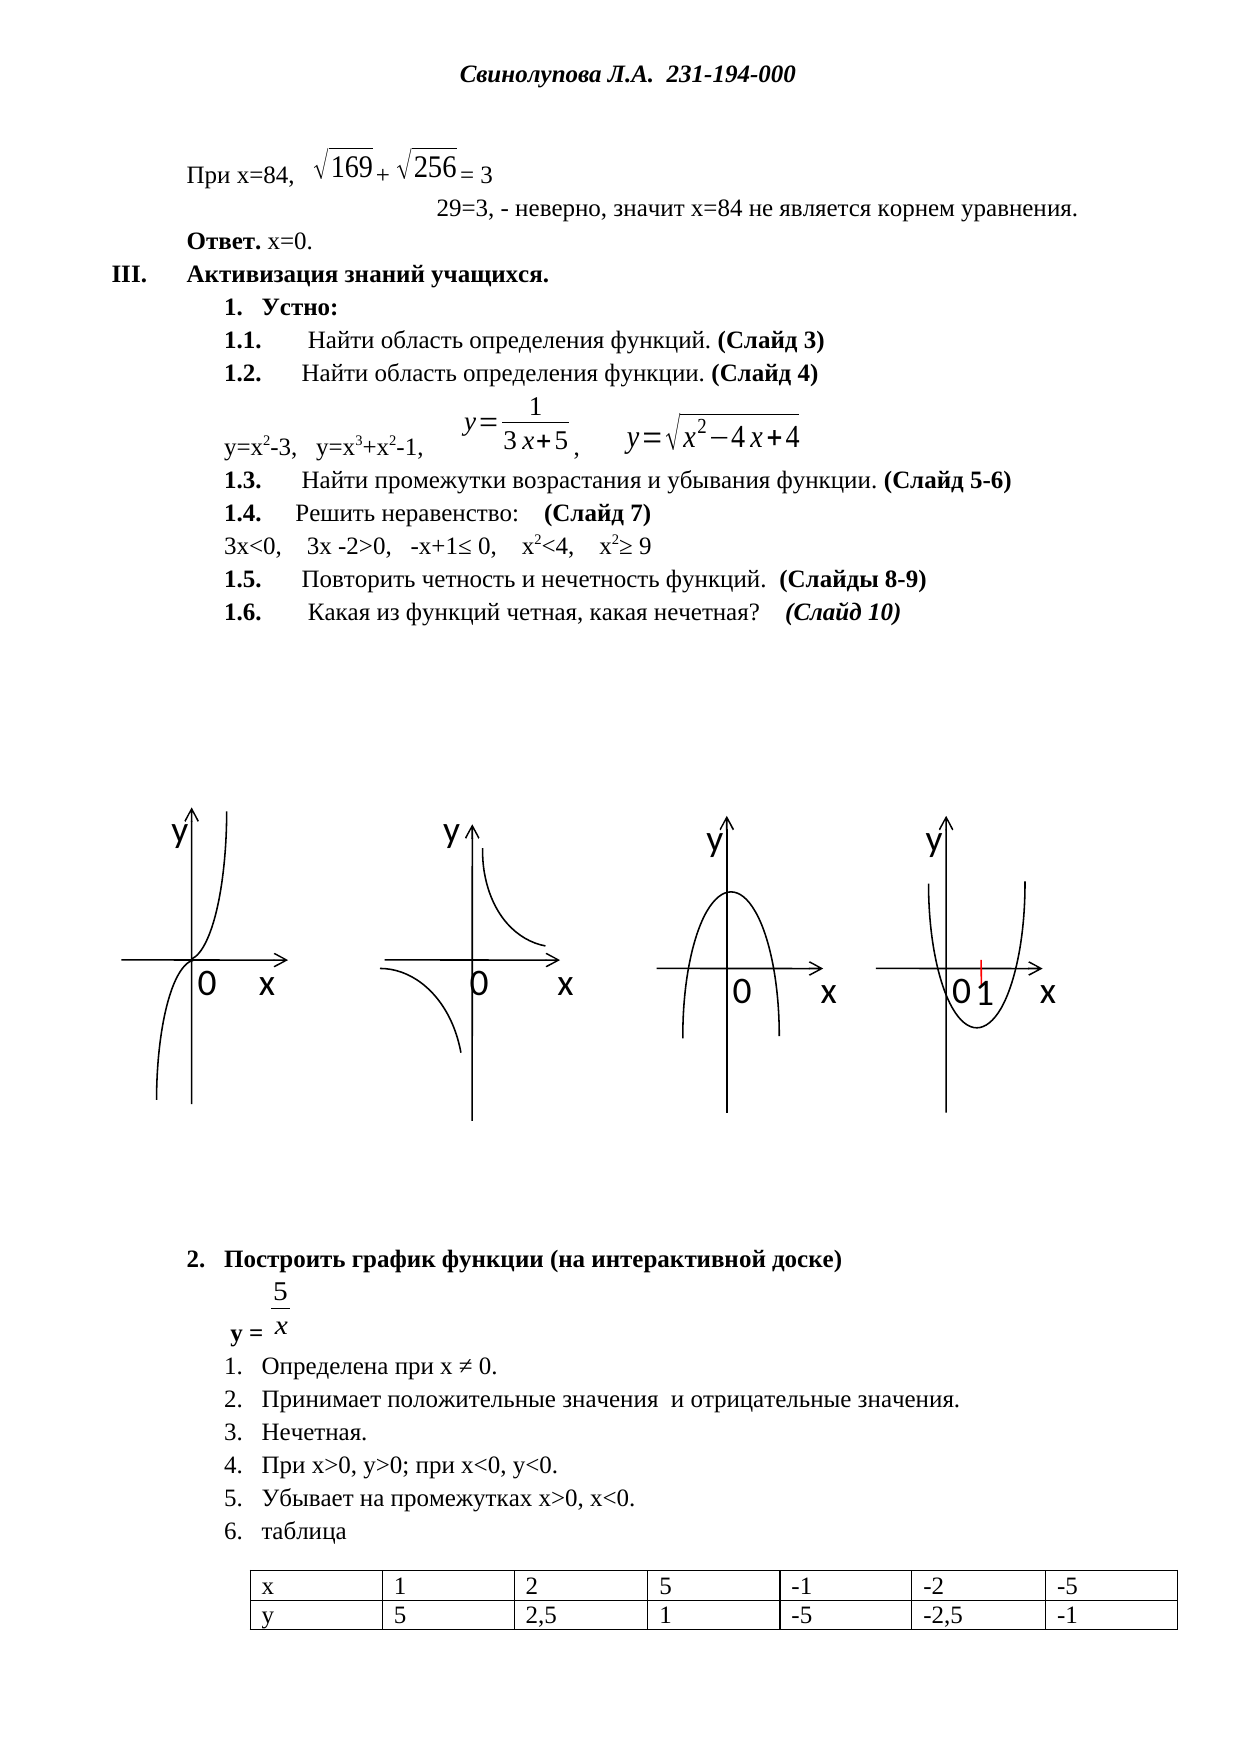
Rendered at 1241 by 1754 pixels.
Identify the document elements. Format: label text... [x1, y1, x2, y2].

list Построить график функции (на интерактивной доске) [186, 1244, 1167, 1273]
list Найти область определения функций. (Слайд 3) [224, 325, 1167, 354]
list Принимает положительные значения и отрицательные значения. [224, 1384, 1167, 1412]
list у = [224, 1277, 1167, 1346]
list При х=84, + = 3 [186, 146, 1167, 189]
table_header х [251, 1571, 382, 1599]
table_header 5 [648, 1571, 779, 1599]
table_cell у [251, 1601, 382, 1629]
table_cell 1 [648, 1601, 779, 1629]
list Нечетная. [224, 1417, 1167, 1446]
list Определена при х ≠ 0. [224, 1351, 1167, 1379]
list При х>0, у>0; при х<0, у<0. [224, 1450, 1167, 1478]
list Найти промежутки возрастания и убывания функции. (Слайд 5-6) [224, 465, 1167, 494]
table_cell 2,5 [515, 1601, 647, 1629]
table_cell -5 [781, 1601, 911, 1629]
list Ответ. х=0. [186, 226, 1167, 255]
list Повторить четность и нечетность функций. (Слайды 8-9) [224, 564, 1167, 593]
list Какая из функций четная, какая нечетная? (Слайд 10) [224, 597, 1167, 626]
table_cell 5 [383, 1601, 514, 1629]
table_cell -2,5 [912, 1601, 1045, 1629]
list таблица [224, 1516, 1167, 1544]
list 3х<0, 3х -2>0, -х+1≤ 0, х2<4, х2≥ 9 [224, 531, 1167, 560]
list Решить неравенство: (Слайд 7) [224, 498, 1167, 527]
list Активизация знаний учащихся. [111, 259, 1167, 288]
list Убывает на промежутках х>0, х<0. [224, 1483, 1167, 1512]
list Устно: [224, 292, 1167, 321]
table_header 1 [383, 1571, 514, 1599]
table_header -2 [912, 1571, 1045, 1599]
table_cell -1 [1046, 1601, 1177, 1629]
table_header -5 [1046, 1571, 1177, 1599]
list у=х2-3, у=х3+х2-1, , [224, 391, 1167, 461]
list 29=3, - неверно, значит х=84 не является корнем уравнения. [186, 193, 1167, 222]
table_header -1 [781, 1571, 911, 1599]
table_header 2 [515, 1571, 647, 1599]
list Найти область определения функции. (Слайд 4) [224, 358, 1167, 387]
text Свинолупова Л.А. 231-194-000 [74, 59, 1181, 88]
